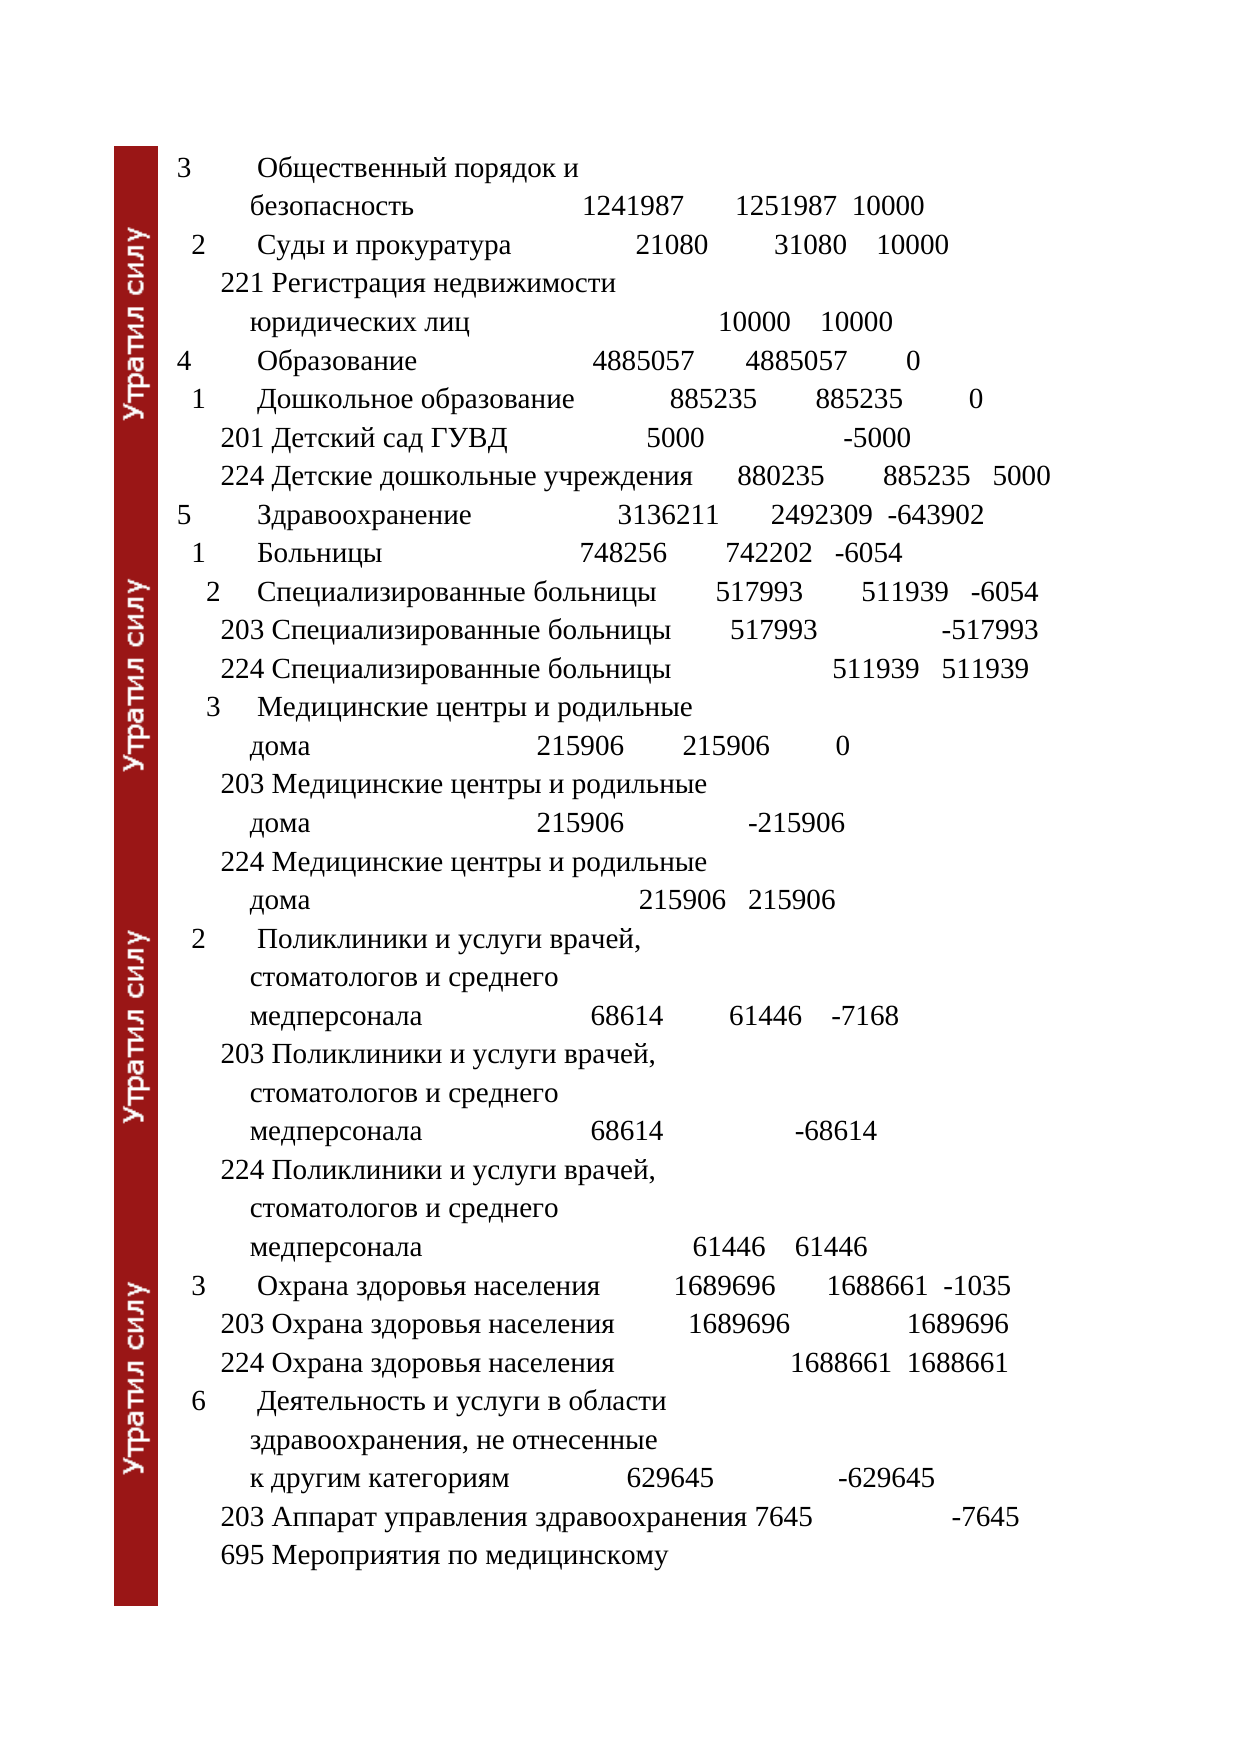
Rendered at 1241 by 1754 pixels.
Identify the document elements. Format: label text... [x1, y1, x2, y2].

text 203 Аппарат управления здравоохранения 7645 -7645 [112, 1499, 1128, 1532]
text 1 Больницы 748256 742202 -6054 [112, 535, 1128, 569]
picture [114, 569, 158, 574]
picture [114, 1417, 158, 1422]
text 203 Специализированные больницы 517993 -517993 [112, 612, 1128, 646]
picture [114, 338, 158, 343]
picture [114, 1263, 158, 1268]
picture [114, 762, 158, 767]
picture [114, 1340, 158, 1345]
text медперсонала 68614 -68614 [112, 1113, 1128, 1147]
picture [114, 1070, 158, 1075]
text 224 Поликлиники и услуги врачей, [112, 1152, 1128, 1186]
picture [114, 1108, 158, 1113]
text 203 Поликлиники и услуги врачей, [112, 1036, 1128, 1070]
text безопасность 1241987 1251987 10000 [112, 188, 1128, 222]
picture [114, 916, 158, 921]
text 2 Суды и прокуратура 21080 31080 10000 [112, 227, 1128, 261]
picture [114, 183, 158, 188]
text 224 Охрана здоровья населения 1688661 1688661 [112, 1345, 1128, 1378]
text 3 Общественный порядок и [112, 150, 1128, 183]
text стоматологов и среднего [112, 1075, 1128, 1108]
picture [114, 723, 158, 728]
text стоматологов и среднего [112, 1191, 1128, 1224]
text 224 Детские дошкольные учреждения 880235 885235 5000 [112, 458, 1128, 492]
picture [114, 1301, 158, 1306]
text стоматологов и среднего [112, 959, 1128, 993]
picture [114, 1031, 158, 1036]
picture [114, 877, 158, 882]
text 3 Охрана здоровья населения 1689696 1688661 -1035 [112, 1268, 1128, 1301]
text медперсонала 61446 61446 [112, 1229, 1128, 1263]
picture [114, 492, 158, 497]
picture [114, 684, 158, 689]
picture [114, 1455, 158, 1460]
text дома 215906 -215906 [112, 805, 1128, 839]
text 4 Образование 4885057 4885057 0 [112, 343, 1128, 376]
picture [114, 261, 158, 266]
text медперсонала 68614 61446 -7168 [112, 998, 1128, 1031]
text 1 Дошкольное образование 885235 885235 0 [112, 381, 1128, 415]
text 224 Медицинские центры и родильные [112, 844, 1128, 877]
picture [114, 1571, 158, 1606]
text 203 Охрана здоровья населения 1689696 1689696 [112, 1306, 1128, 1340]
picture [114, 954, 158, 959]
picture [114, 607, 158, 612]
picture [114, 1378, 158, 1383]
text дома 215906 215906 0 [112, 728, 1128, 762]
picture [114, 1224, 158, 1229]
picture [114, 1532, 158, 1537]
picture [114, 839, 158, 844]
picture [114, 299, 158, 304]
text 5 Здравоохранение 3136211 2492309 -643902 [112, 497, 1128, 530]
picture [114, 1186, 158, 1191]
picture [114, 222, 158, 227]
text дома 215906 215906 [112, 882, 1128, 916]
text 203 Медицинские центры и родильные [112, 767, 1128, 800]
text 221 Регистрация недвижимости [112, 266, 1128, 299]
text 2 Специализированные больницы 517993 511939 -6054 [112, 574, 1128, 607]
text 201 Детский сад ГУВД 5000 -5000 [112, 420, 1128, 453]
picture [114, 530, 158, 535]
picture [114, 376, 158, 381]
text здравоохранения, не отнесенные [112, 1422, 1128, 1455]
picture [114, 415, 158, 420]
text 224 Специализированные больницы 511939 511939 [112, 651, 1128, 684]
picture [114, 1494, 158, 1499]
picture [114, 646, 158, 651]
text 2 Поликлиники и услуги врачей, [112, 921, 1128, 954]
text 695 Мероприятия по медицинскому [112, 1537, 1128, 1571]
picture [114, 993, 158, 998]
text к другим категориям 629645 -629645 [112, 1460, 1128, 1494]
picture [114, 453, 158, 458]
text 3 Медицинские центры и родильные [112, 689, 1128, 723]
picture [114, 146, 158, 150]
picture [114, 800, 158, 805]
text юридических лиц 10000 10000 [112, 304, 1128, 338]
text 6 Деятельность и услуги в области [112, 1383, 1128, 1417]
picture [114, 1147, 158, 1152]
